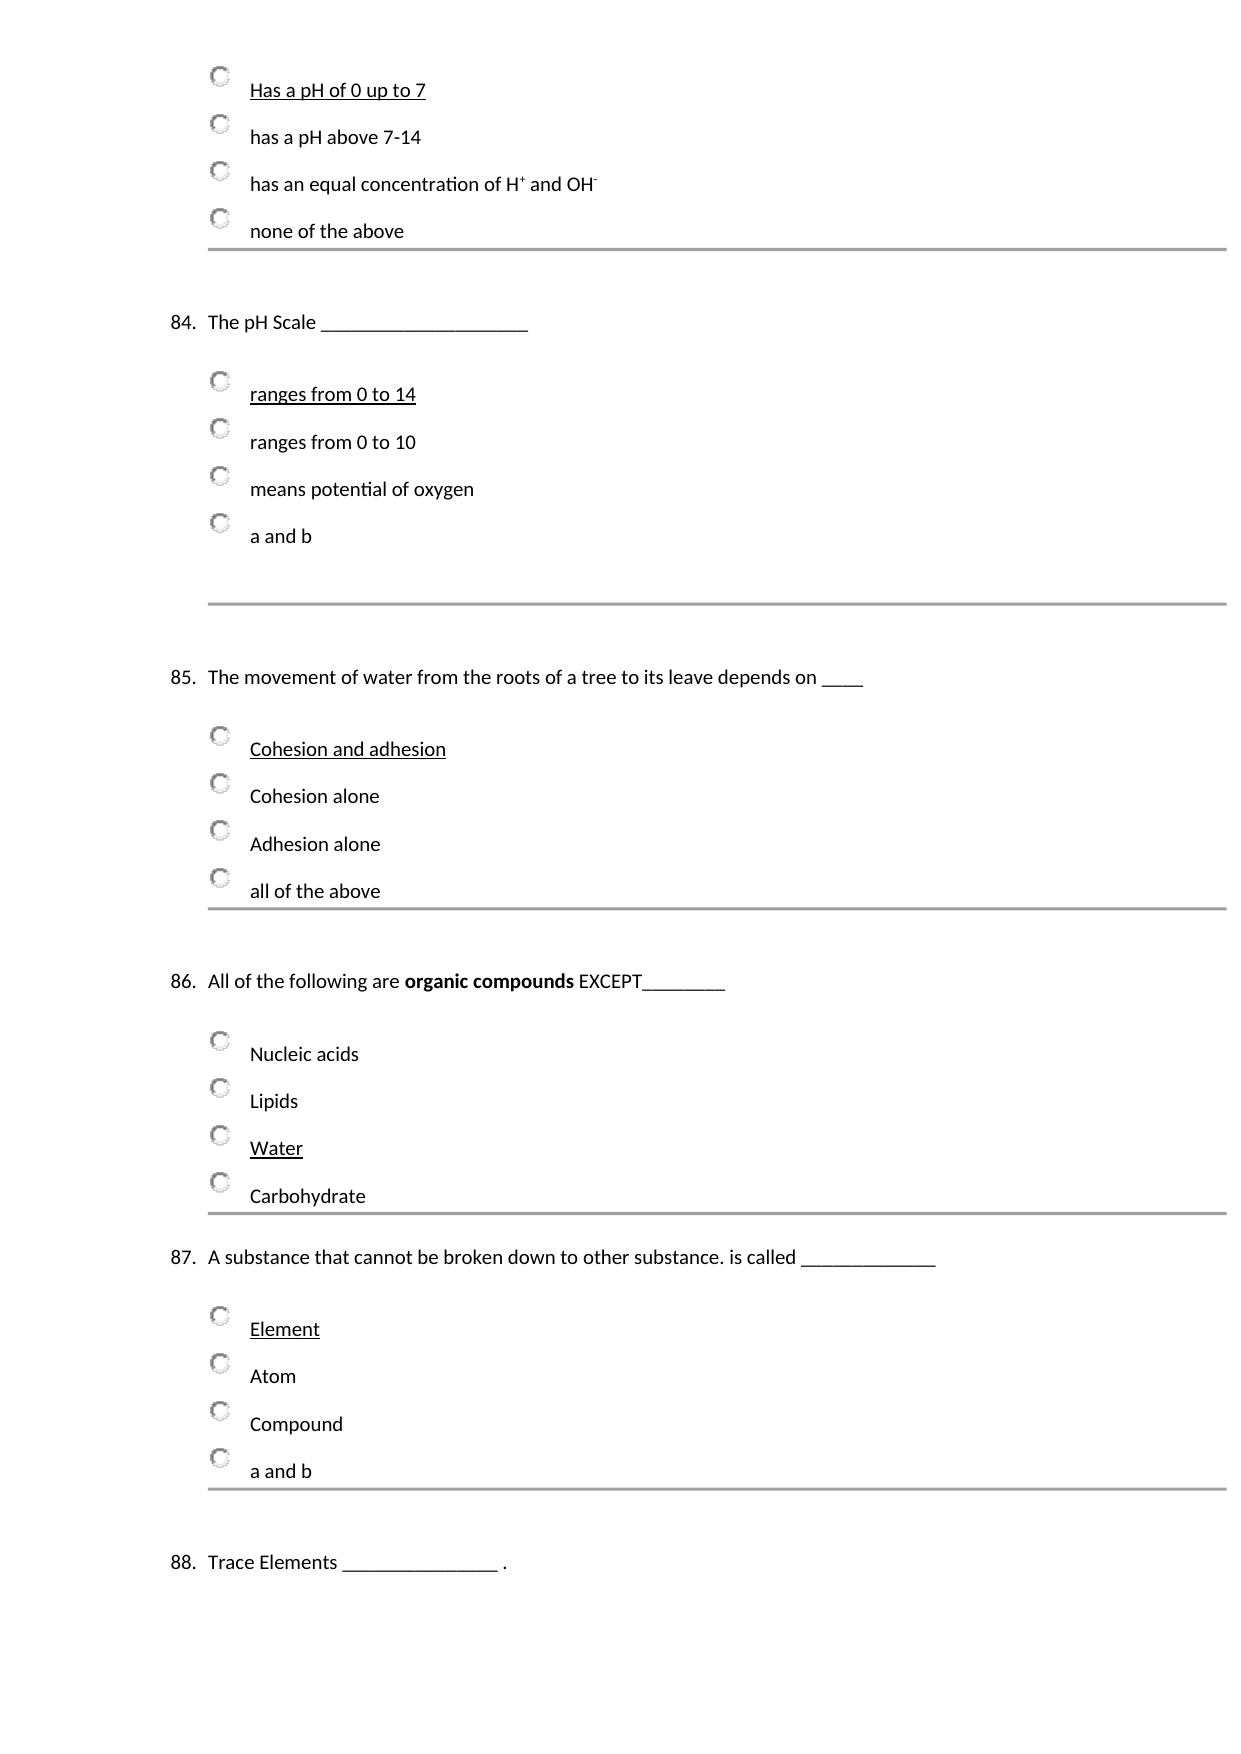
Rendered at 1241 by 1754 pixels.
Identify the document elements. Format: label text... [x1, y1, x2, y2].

text ranges from 0 to 14 ranges from 0 to 10 means potential of oxygen a and b [208, 364, 1152, 549]
text Has a pH of 0 up to 7 has a pH above 7-14 has an equal concentration of H+ and OH- none of the above [208, 59, 1152, 244]
list The pH Scale ____________________ [170, 309, 1152, 335]
list The movement of water from the roots of a tree to its leave depends on ____ [170, 664, 1152, 689]
list Trace Elements _______________ . [170, 1549, 1152, 1574]
text Nucleic acids Lipids Water Carbohydrate [208, 1023, 1152, 1208]
text Element Atom Compound a and b [208, 1299, 1152, 1484]
list A substance that cannot be broken down to other substance. is called _____________ [170, 1244, 1152, 1269]
text Cohesion and adhesion Cohesion alone Adhesion alone all of the above [208, 718, 1152, 903]
list All of the following are organic compounds EXCEPT________ [170, 969, 1152, 994]
